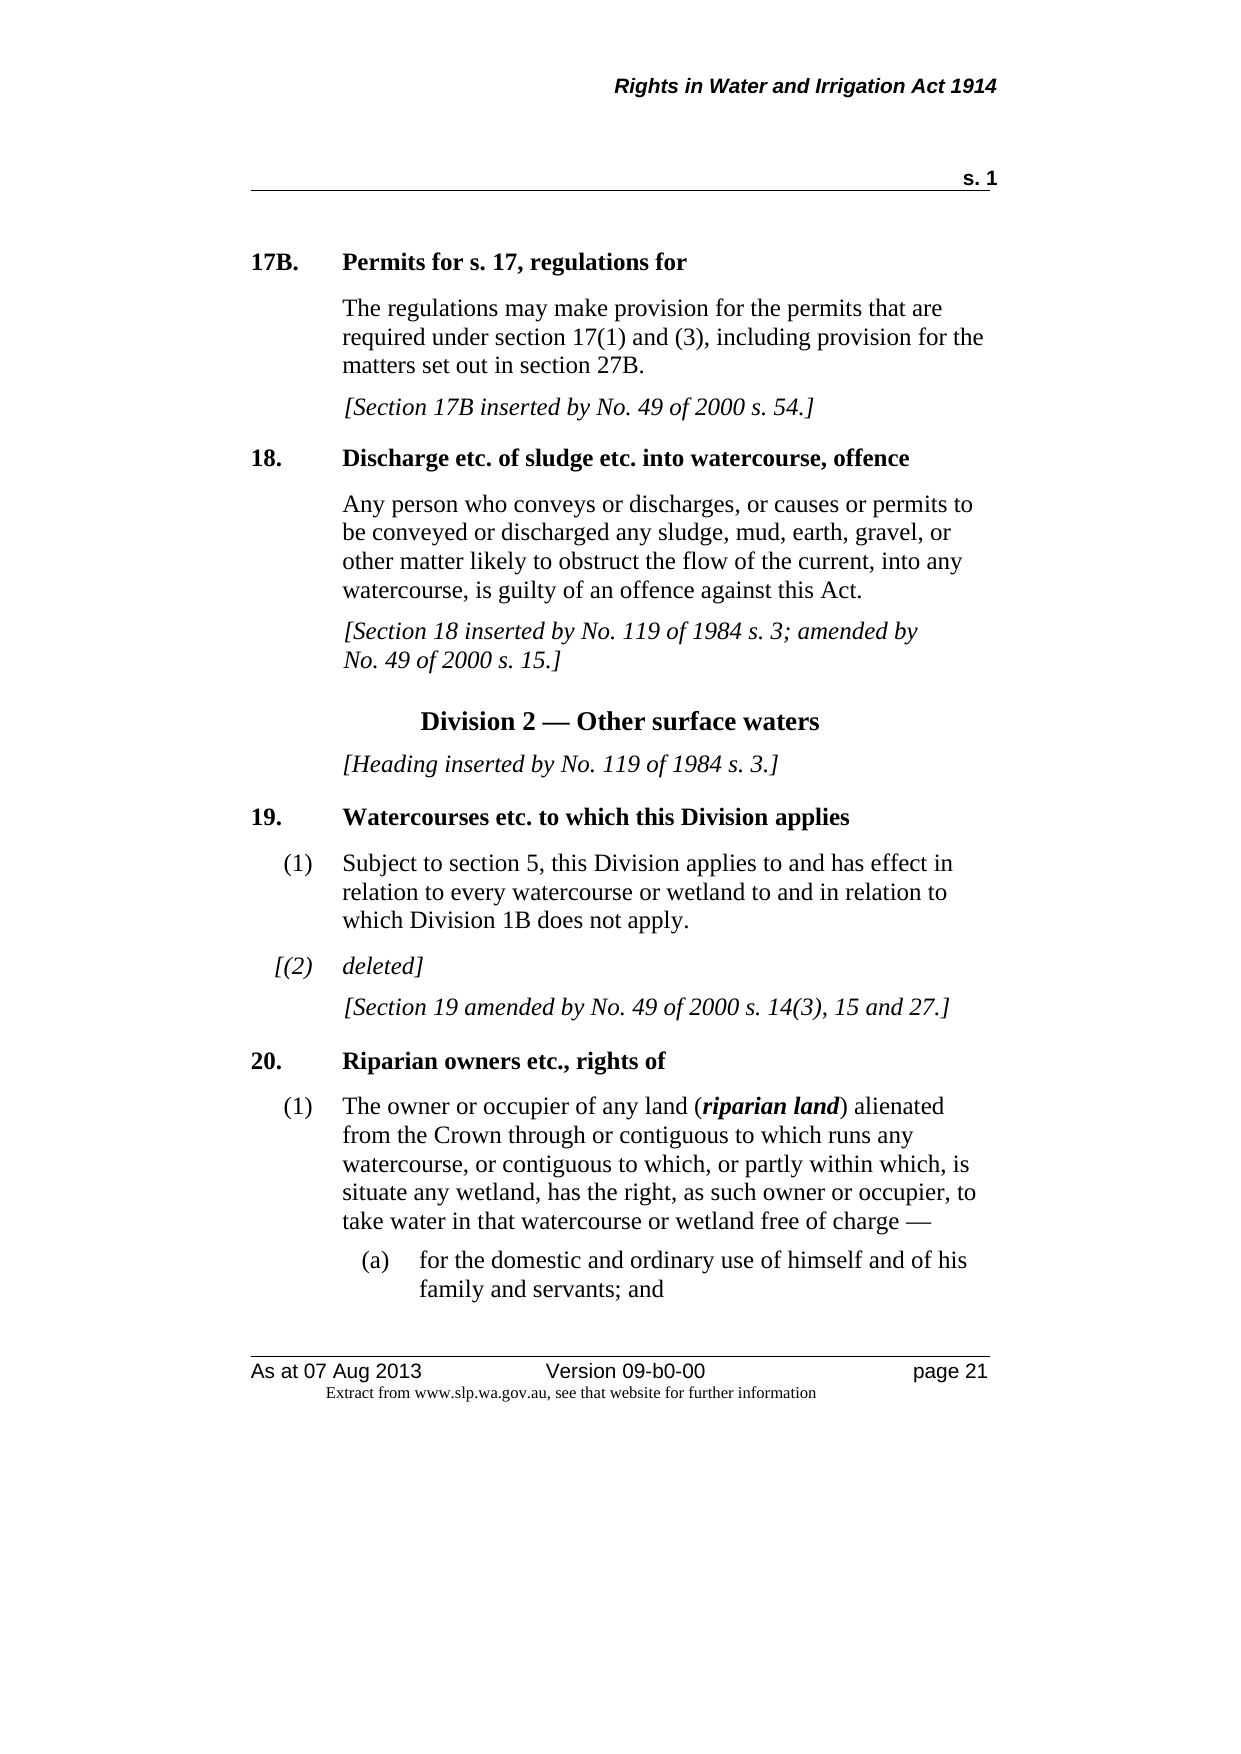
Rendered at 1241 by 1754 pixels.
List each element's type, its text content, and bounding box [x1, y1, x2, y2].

subtitle 17B. Permits for s. 17, regulations for [251, 247, 990, 276]
text The regulations may make provision for the permits that are required under section 17(1) and (3), including provision for the matters set out in section 27B. [251, 293, 990, 379]
subtitle [Heading inserted by No. 119 of 1984 s. 3.] [251, 749, 990, 777]
text Any person who conveys or discharges, or causes or permits to be conveyed or discharged any sludge, mud, earth, gravel, or other matter likely to obstruct the flow of the current, into any watercourse, is guilty of an offence against this Act. [251, 489, 990, 604]
subtitle 18. Discharge etc. of sludge etc. into watercourse, offence [251, 443, 990, 472]
text (1) The owner or occupier of any land (riparian land) alienated from the Crown through or contiguous to which runs any watercourse, or contiguous to which, or partly within which, is situate any wetland, has the right, as such owner or occupier, to take water in that watercourse or wetland free of charge — [251, 1091, 990, 1235]
text [Section 18 inserted by No. 119 of 1984 s. 3; amended by No. 49 of 2000 s. 15.] [251, 616, 990, 674]
text [(2) deleted] [251, 951, 990, 979]
text [Section 17B inserted by No. 49 of 2000 s. 54.] [251, 392, 990, 420]
subtitle Division 2 — Other surface waters [251, 705, 990, 736]
text (1) Subject to section 5, this Division applies to and has effect in relation to every watercourse or wetland to and in relation to which Division 1B does not apply. [251, 848, 990, 934]
subtitle 20. Riparian owners etc., rights of [251, 1046, 990, 1074]
text (a) for the domestic and ordinary use of himself and of his family and servants; and [251, 1245, 990, 1303]
text [Section 19 amended by No. 49 of 2000 s. 14(3), 15 and 27.] [251, 992, 990, 1021]
subtitle 19. Watercourses etc. to which this Division applies [251, 802, 990, 831]
